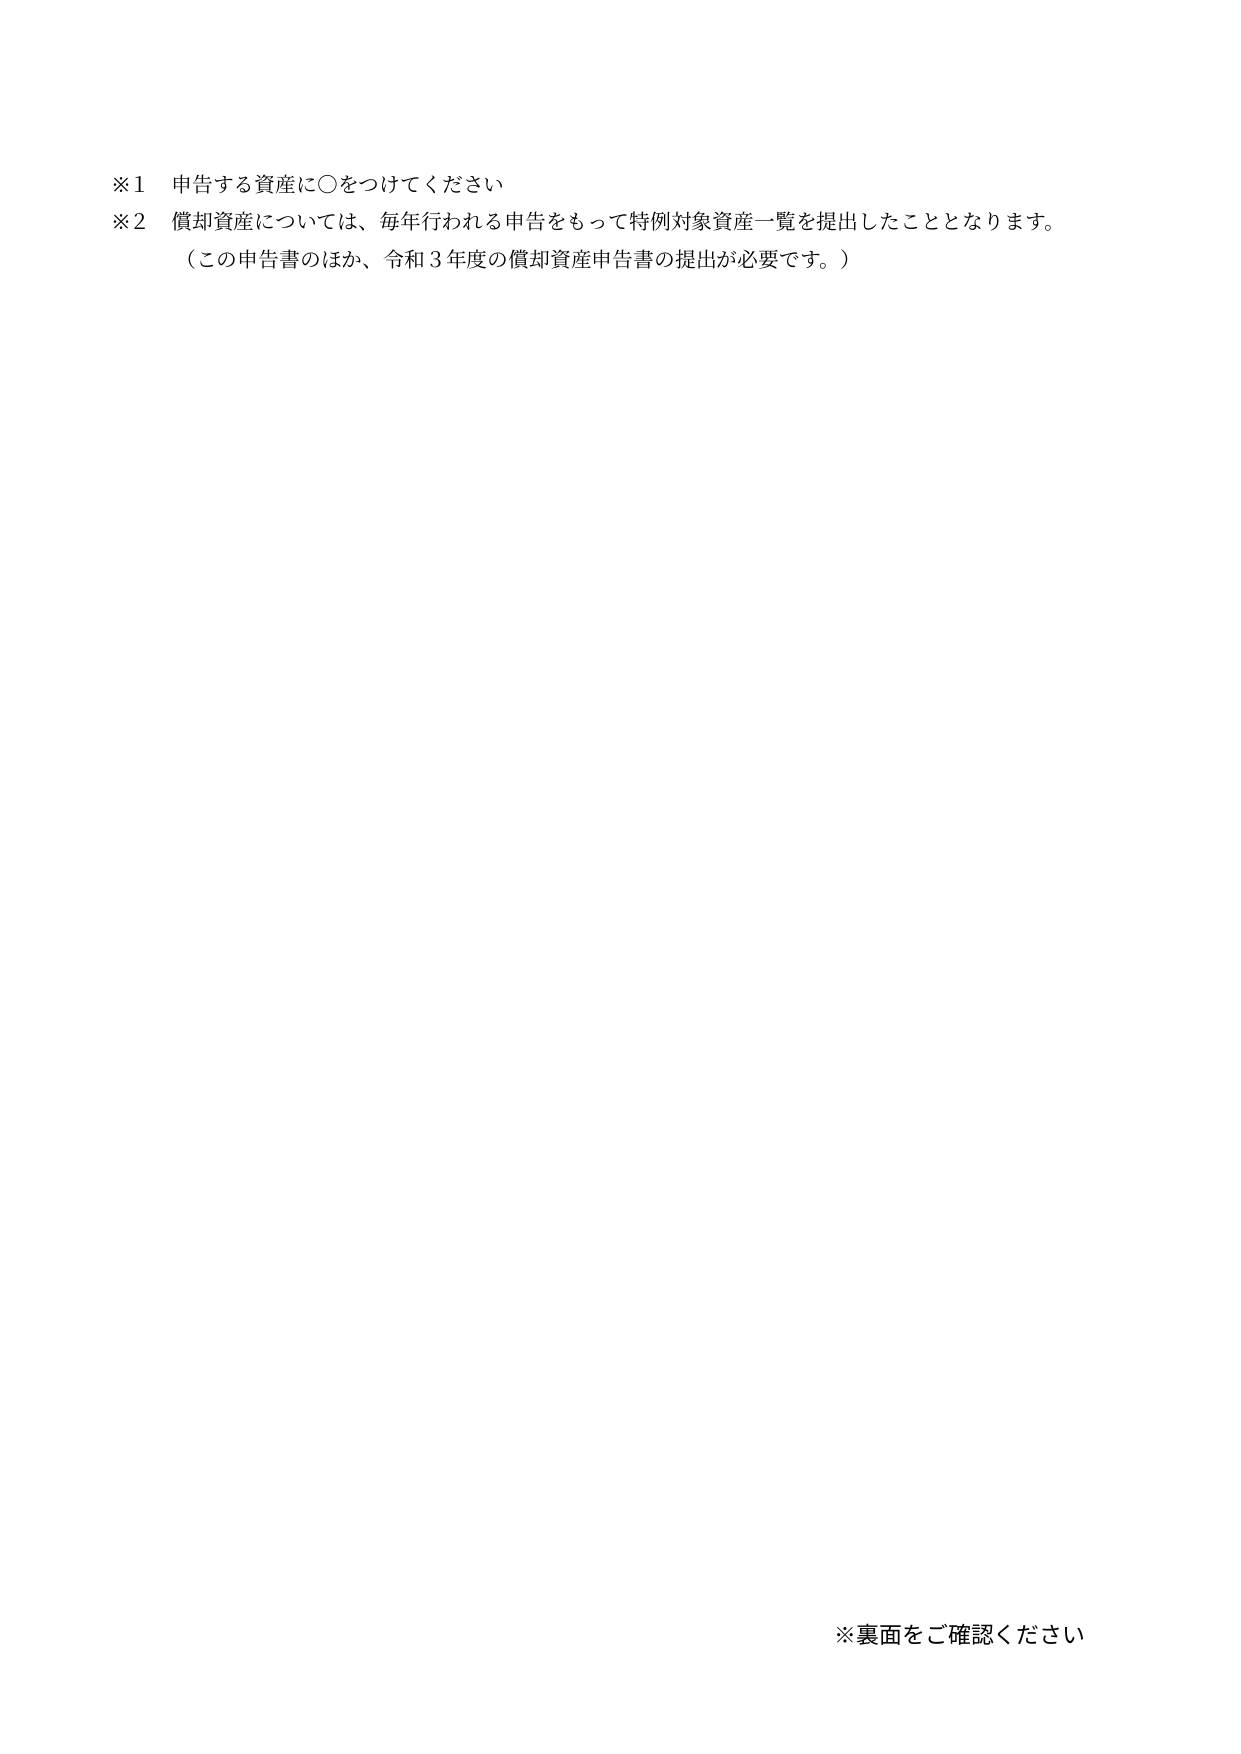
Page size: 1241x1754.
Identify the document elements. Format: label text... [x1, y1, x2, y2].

text ※２ 償却資産については、毎年行われる申告をもって特例対象資産一覧を提出したこととなります。 [112, 202, 1128, 239]
text ※１ 申告する資産に○をつけてください [112, 164, 1128, 202]
text （この申告書のほか、令和３年度の償却資産申告書の提出が必要です。） [112, 239, 1128, 277]
